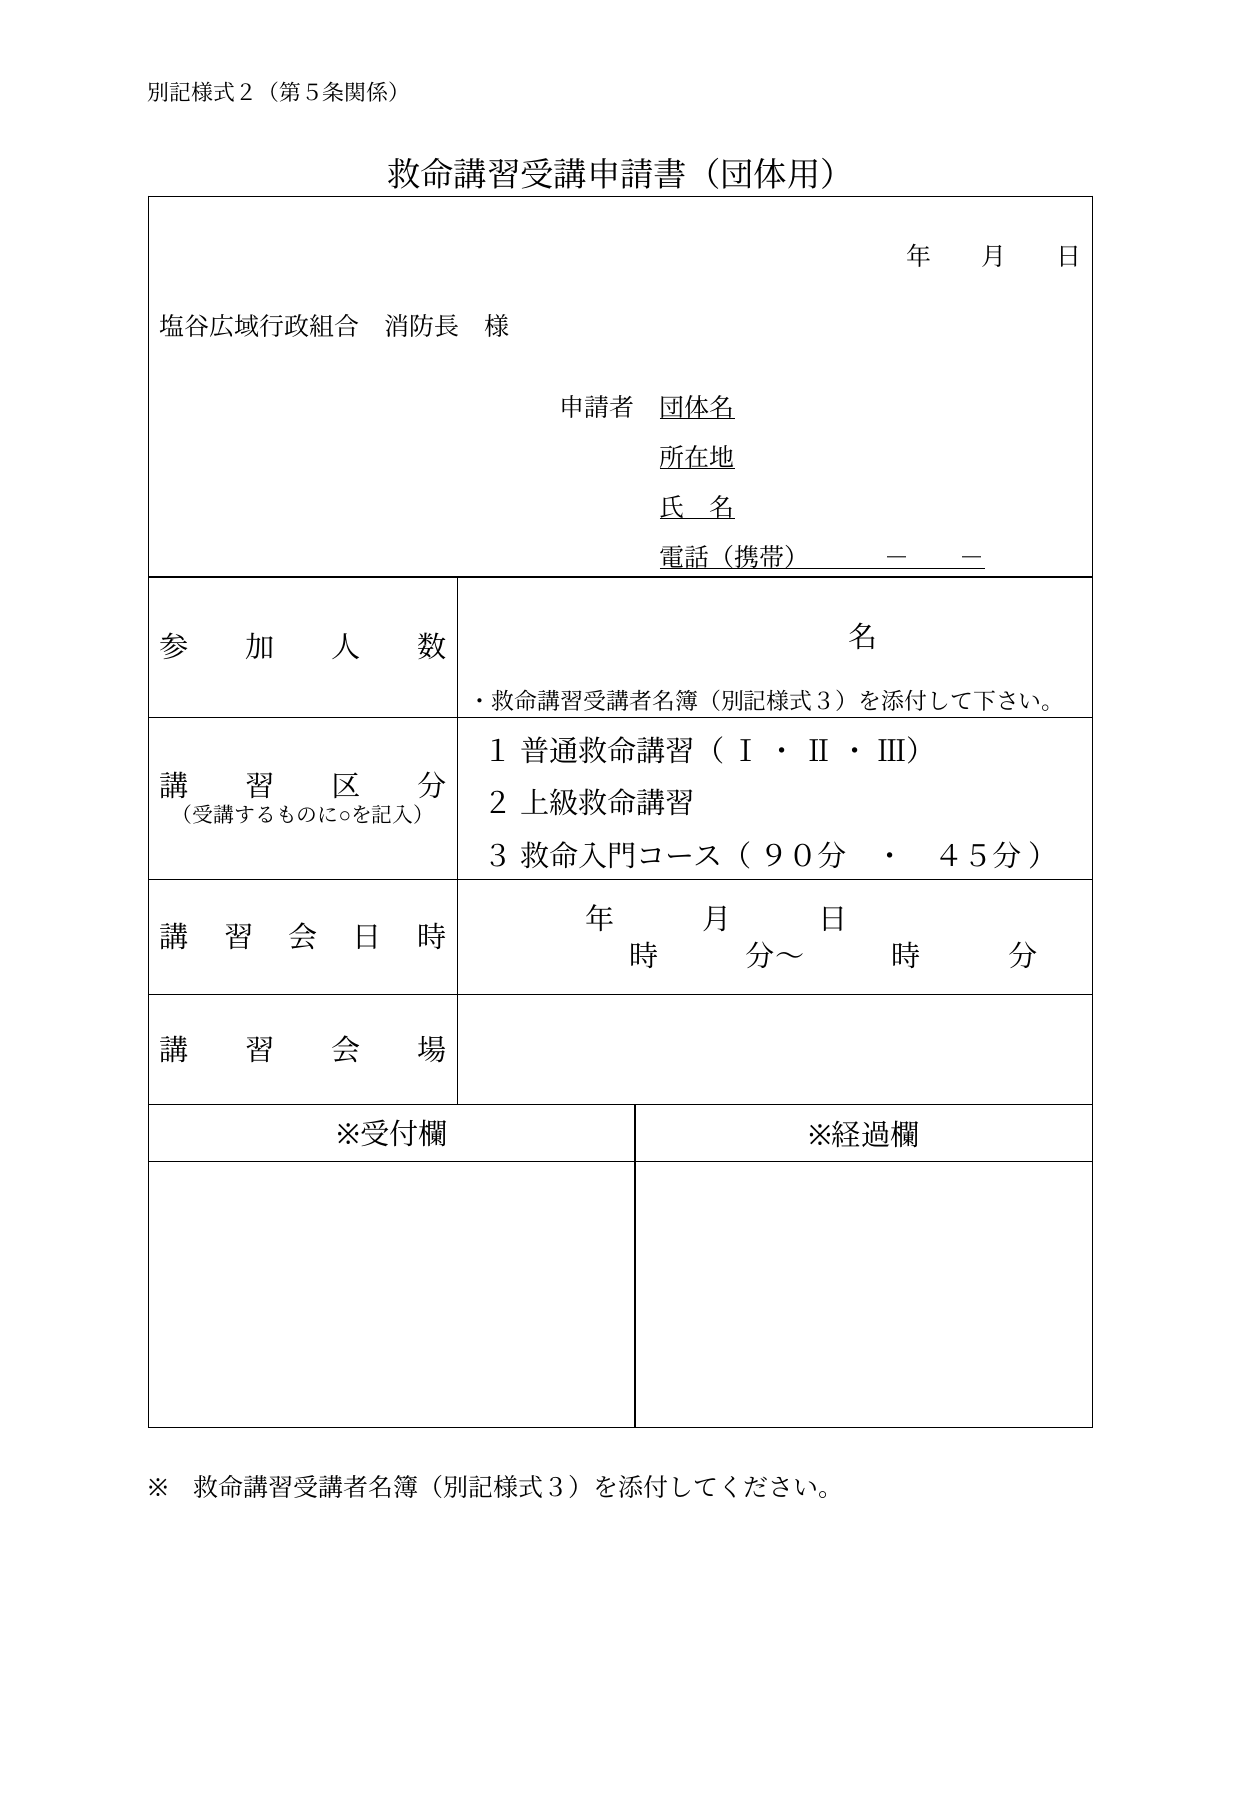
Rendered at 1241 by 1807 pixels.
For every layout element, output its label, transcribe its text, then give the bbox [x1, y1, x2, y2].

table_cell 講習会場 [149, 995, 457, 1104]
table_cell [149, 1162, 634, 1427]
table_cell 講習会日時 [149, 880, 457, 994]
text ※ 救命講習受講者名簿（別記様式３）を添付してください。 [148, 1467, 1092, 1503]
text 救命講習受講申請書（団体用） [148, 148, 1092, 196]
table_cell 講習区分 （受講するものに○を記入） [149, 718, 457, 878]
table_cell ※経過欄 [636, 1105, 1092, 1161]
table_cell [636, 1162, 1092, 1427]
table_cell １ 普通救命講習（ Ⅰ ・ Ⅱ ・ Ⅲ） ２ 上級救命講習 ３ 救命入門コース（ ９０分 ・ ４５分 ） [458, 718, 1092, 878]
table_cell 年 月 日 時 分～ 時 分 [458, 880, 1092, 994]
table_cell ※受付欄 [149, 1105, 634, 1161]
table_cell 参加人数 [149, 578, 457, 717]
table_cell 名 ・救命講習受講者名簿（別記様式３）を添付して下さい。 [458, 578, 1092, 717]
table_cell [458, 995, 1092, 1104]
table_header 年 月 日 塩谷広域行政組合 消防長 様 申請者 団体名 所在地 氏 名 電話（携帯） － － [149, 197, 1092, 576]
